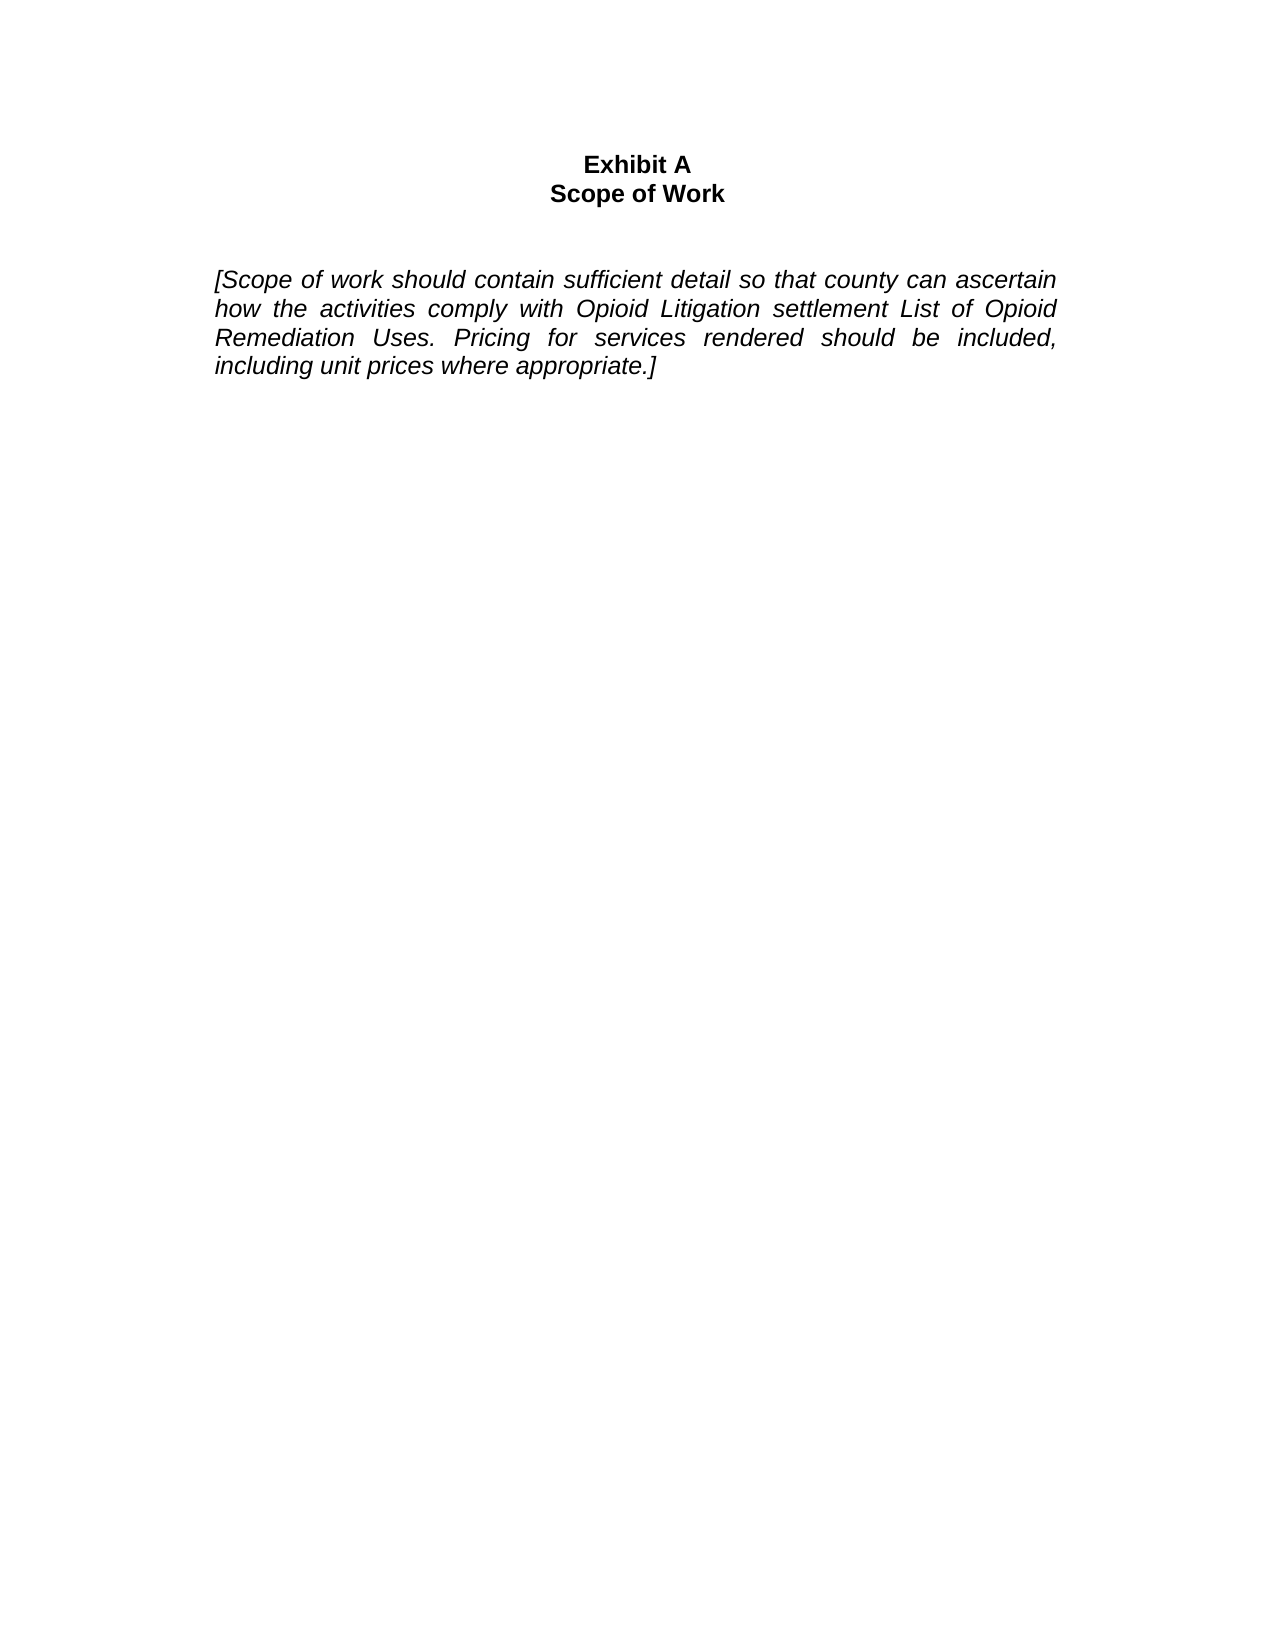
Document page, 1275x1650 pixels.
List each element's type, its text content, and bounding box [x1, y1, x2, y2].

text Scope of Work [150, 179, 1125, 207]
text [Scope of work should contain sufficient detail so that county can ascertain how the activities comply with Opioid Litigation settlement List of Opioid Remediation Uses. Pricing for services rendered should be included, including unit prices where appropriate.] [214, 265, 1061, 380]
text Exhibit A [150, 150, 1125, 179]
